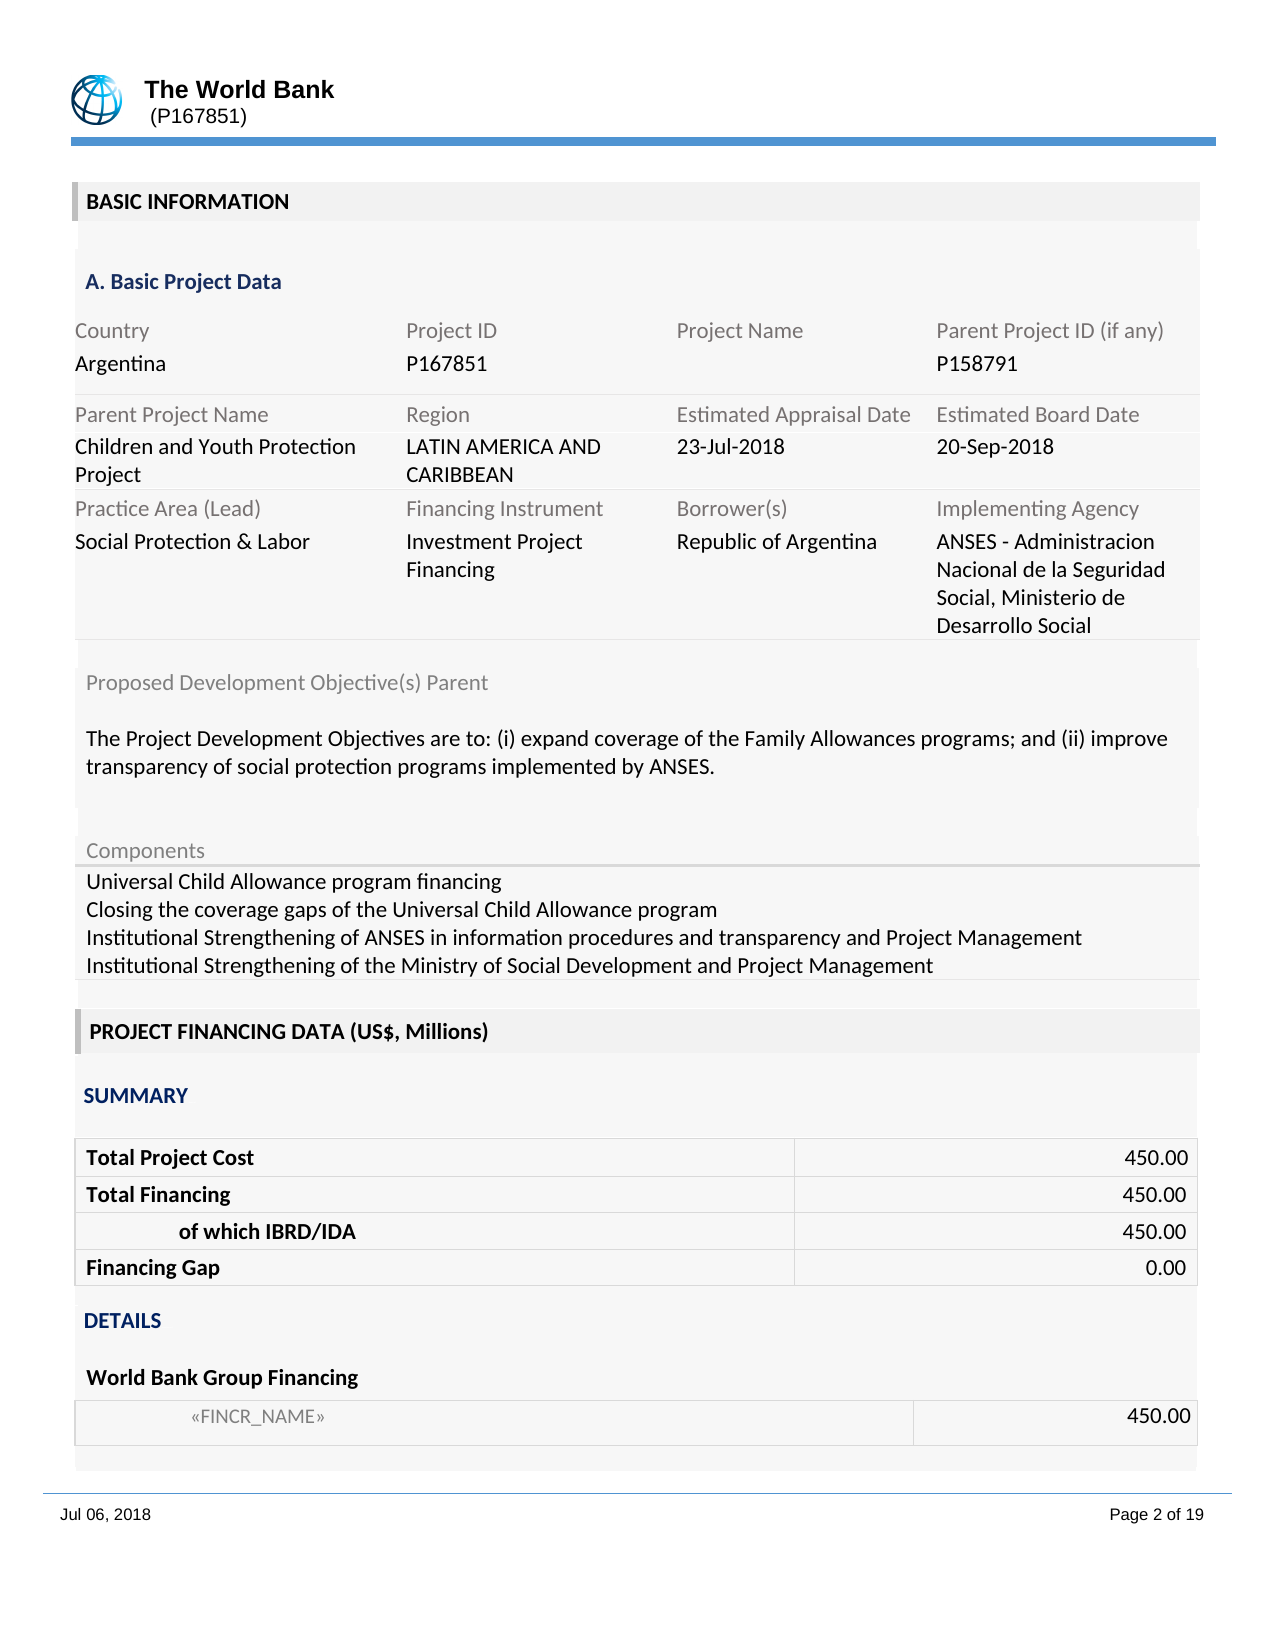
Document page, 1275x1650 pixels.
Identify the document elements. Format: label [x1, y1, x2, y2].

picture [95, 86, 101, 94]
picture [87, 83, 95, 90]
picture [71, 75, 123, 125]
picture [103, 75, 123, 113]
